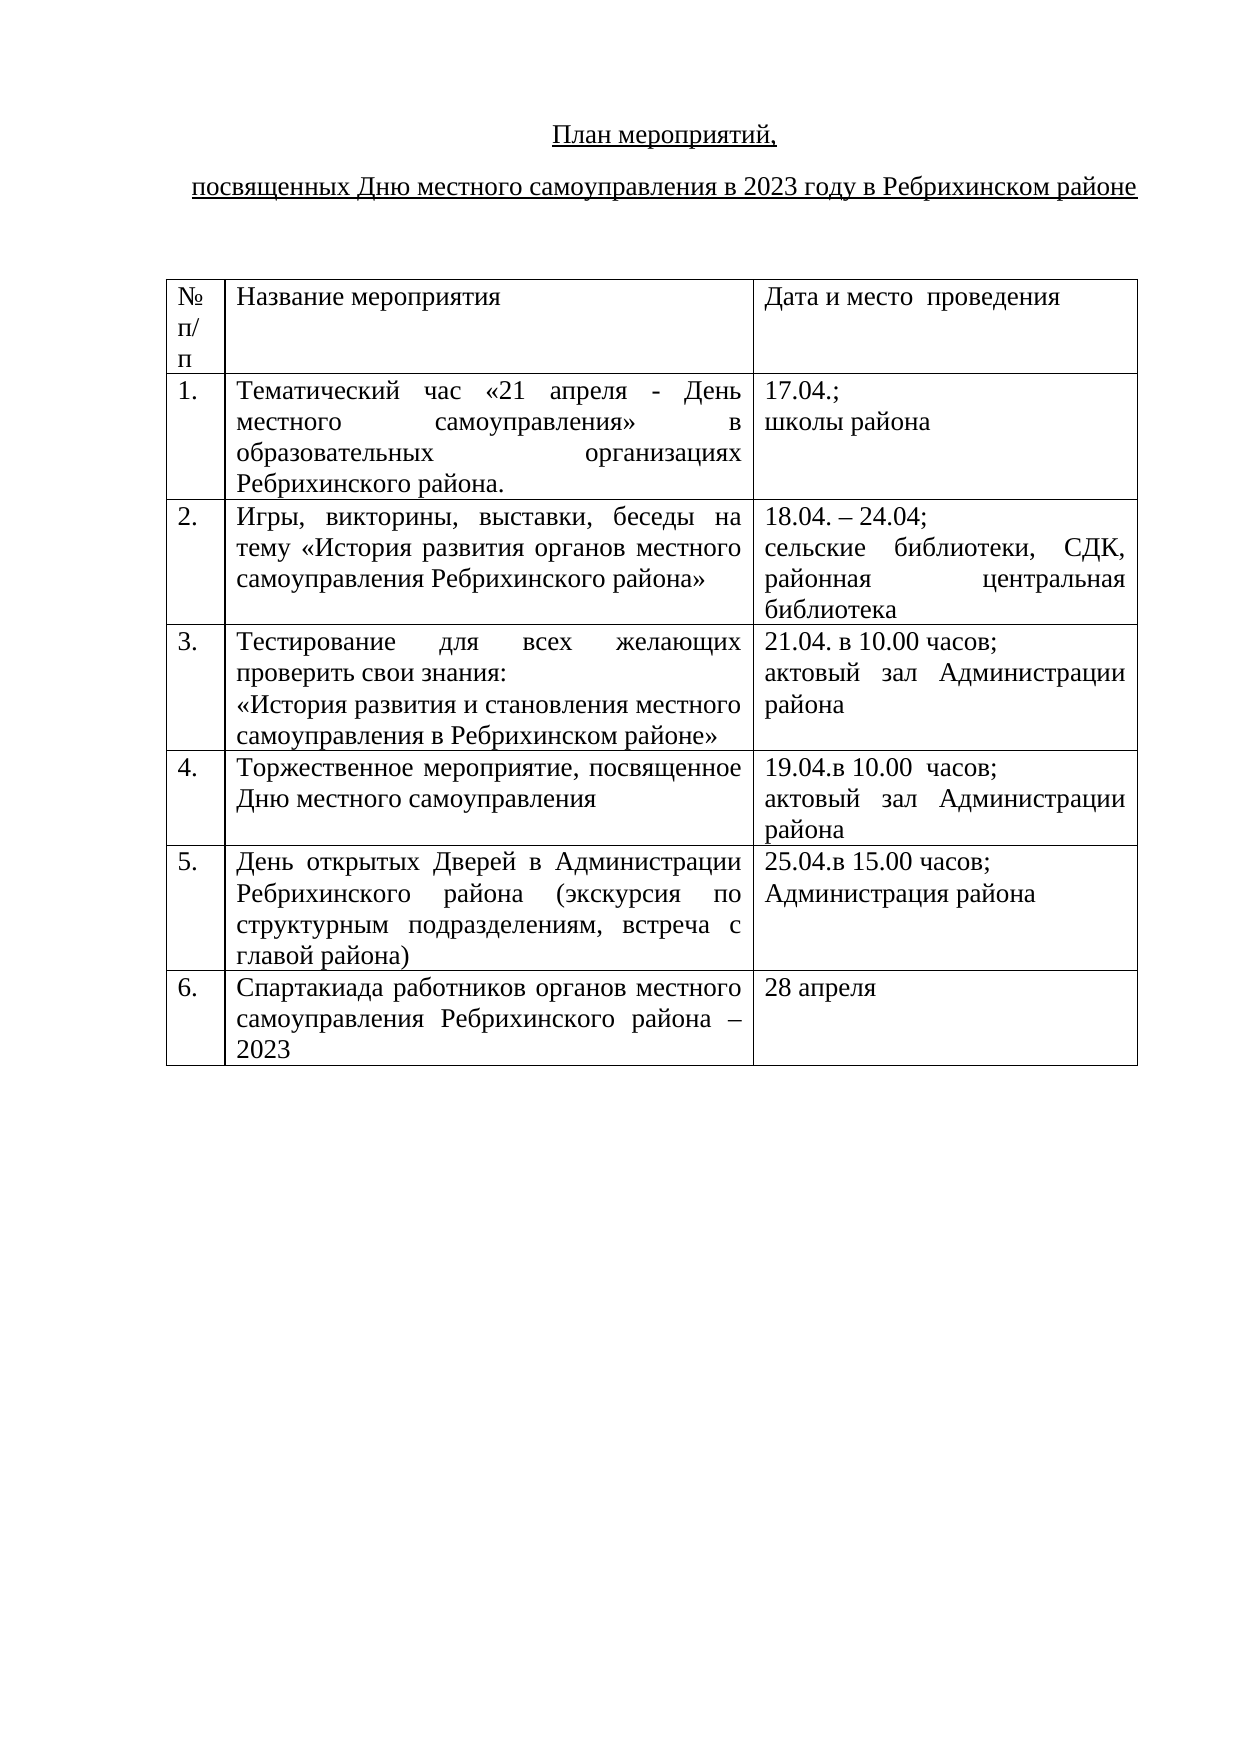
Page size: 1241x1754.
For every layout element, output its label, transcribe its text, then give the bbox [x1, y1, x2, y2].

table_cell 1. [167, 374, 224, 499]
table_cell 18.04. – 24.04; сельские библиотеки, СДК, районная центральная библиотека [754, 500, 1137, 624]
table_cell 2. [167, 500, 224, 624]
table_cell День открытых Дверей в Администрации Ребрихинского района (экскурсия по структурным подразделениям, встреча с главой района) [226, 846, 753, 970]
table_cell 21.04. в 10.00 часов; актовый зал Администрации района [754, 625, 1137, 750]
table_header Дата и место проведения [754, 280, 1137, 373]
table_cell Тестирование для всех желающих проверить свои знания: «История развития и становления местного самоуправления в Ребрихинском районе» [226, 625, 753, 750]
table_cell Игры, викторины, выставки, беседы на тему «История развития органов местного самоуправления Ребрихинского района» [226, 500, 753, 624]
table_cell 25.04.в 15.00 часов; Администрация района [754, 846, 1137, 970]
table_cell 6. [167, 971, 224, 1064]
text посвященных Дню местного самоуправления в 2023 году в Ребрихинском районе [177, 170, 1152, 201]
table_cell 28 апреля [754, 971, 1137, 1064]
table_cell 3. [167, 625, 224, 750]
table_cell Спартакиада работников органов местного самоуправления Ребрихинского района – 2023 [226, 971, 753, 1064]
table_cell 17.04.; школы района [754, 374, 1137, 499]
table_cell Торжественное мероприятие, посвященное Дню местного самоуправления [226, 751, 753, 844]
text План мероприятий, [177, 118, 1152, 149]
table_header № п/п [167, 280, 224, 373]
table_header Название мероприятия [226, 280, 753, 373]
table_cell 5. [167, 846, 224, 970]
table_cell Тематический час «21 апреля - День местного самоуправления» в образовательных организациях Ребрихинского района. [226, 374, 753, 499]
table_cell 4. [167, 751, 224, 844]
table_cell 19.04.в 10.00 часов; актовый зал Администрации района [754, 751, 1137, 844]
